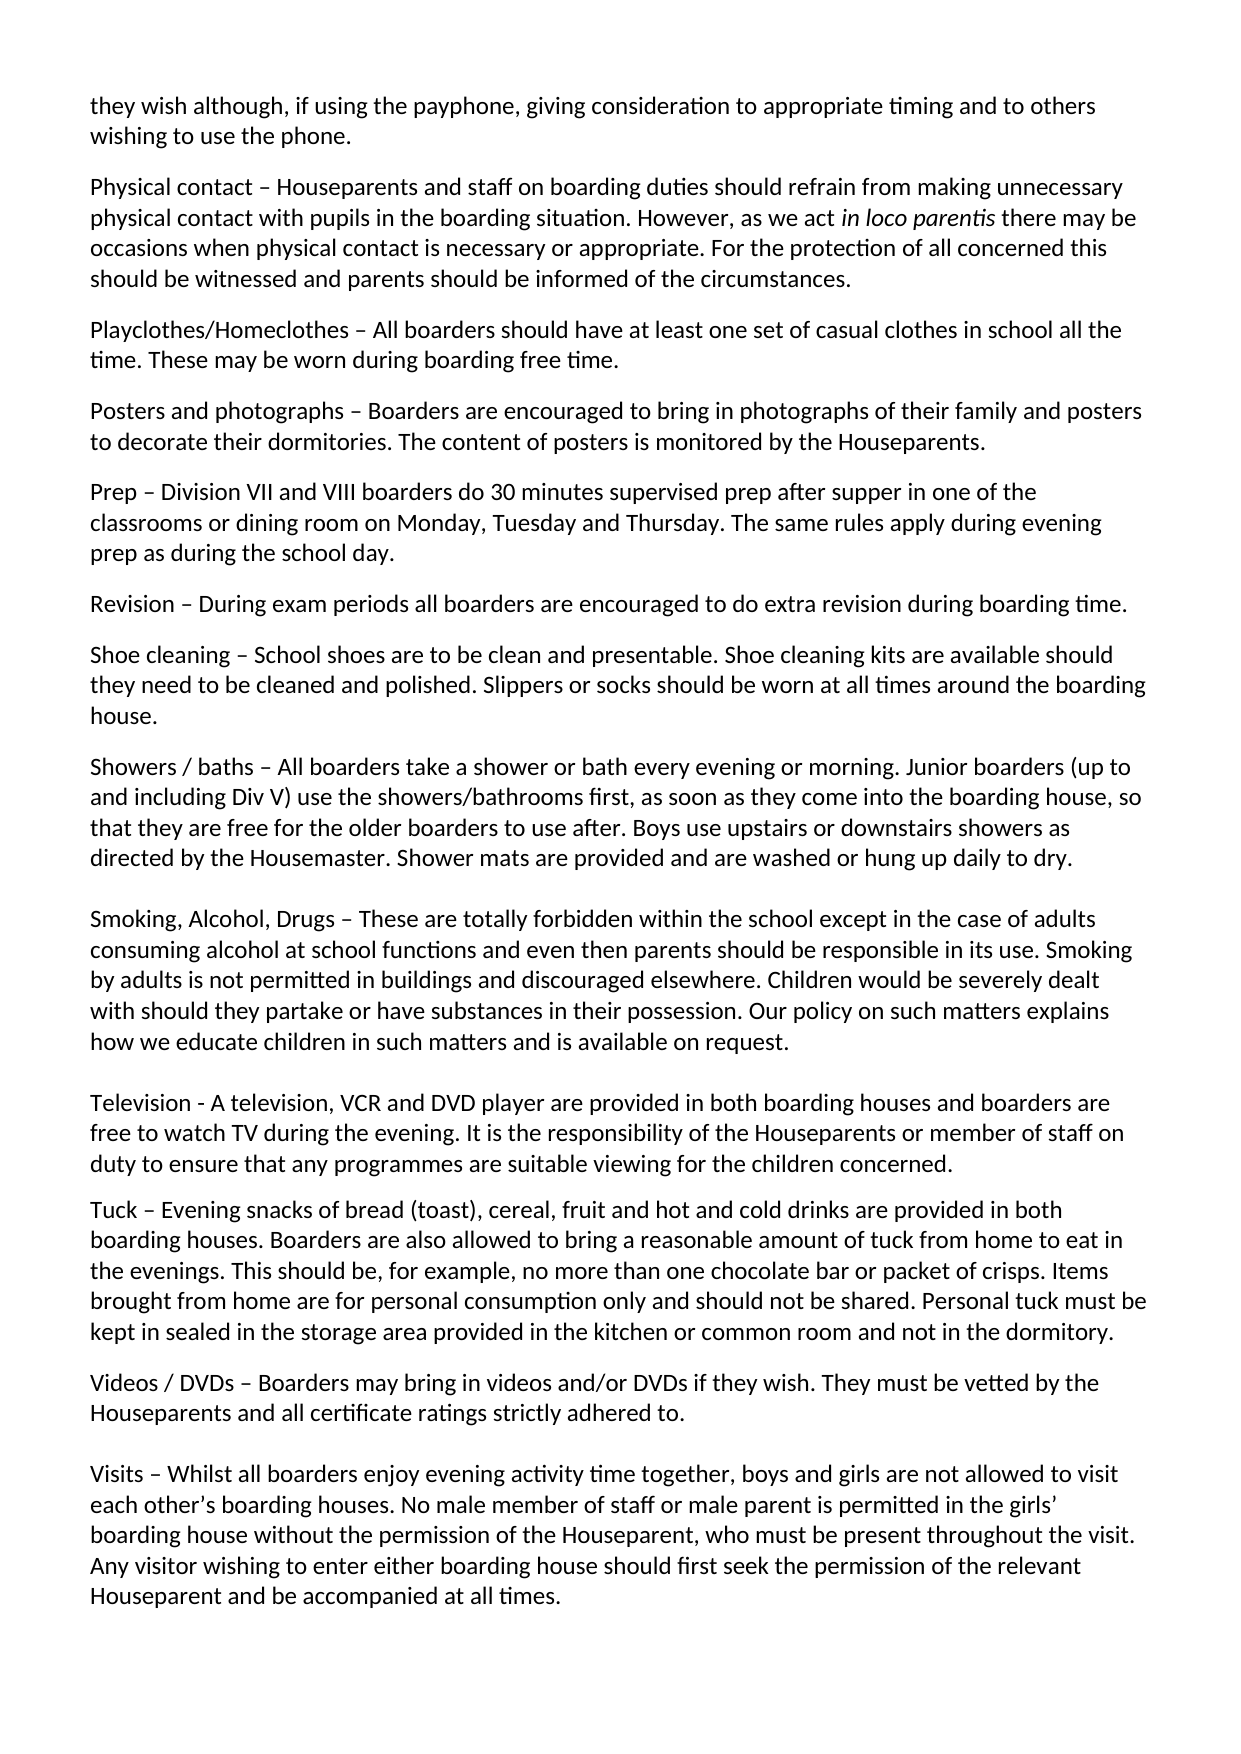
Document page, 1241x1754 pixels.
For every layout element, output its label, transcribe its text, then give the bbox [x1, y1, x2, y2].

text Shoe cleaning – School shoes are to be clean and presentable. Shoe cleaning kits are available should they need to be cleaned and polished. Slippers or socks should be worn at all times around the boarding house. [90, 639, 1150, 731]
text Posters and photographs – Boarders are encouraged to bring in photographs of their family and posters to decorate their dormitories. The content of posters is monitored by the Houseparents. [90, 395, 1150, 456]
text Tuck – Evening snacks of bread (toast), cereal, fruit and hot and cold drinks are provided in both boarding houses. Boarders are also allowed to bring a reasonable amount of tuck from home to eat in the evenings. This should be, for example, no more than one chocolate bar or packet of crisps. Items brought from home are for personal consumption only and should not be shared. Personal tuck must be kept in sealed in the storage area provided in the kitchen or common room and not in the dormitory. [90, 1194, 1150, 1346]
text Visits – Whilst all boarders enjoy evening activity time together, boys and girls are not allowed to visit each other’s boarding houses. No male member of staff or male parent is permitted in the girls’ boarding house without the permission of the Houseparent, who must be present throughout the visit. Any visitor wishing to enter either boarding house should first seek the permission of the relevant Houseparent and be accompanied at all times. [90, 1458, 1150, 1611]
text Physical contact – Houseparents and staff on boarding duties should refrain from making unnecessary physical contact with pupils in the boarding situation. However, as we act in loco parentis there may be occasions when physical contact is necessary or appropriate. For the protection of all concerned this should be witnessed and parents should be informed of the circumstances. [90, 171, 1150, 293]
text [90, 90, 1150, 151]
text Prep – Division VII and VIII boarders do 30 minutes supervised prep after supper in one of the classrooms or dining room on Monday, Tuesday and Thursday. The same rules apply during evening prep as during the school day. [90, 476, 1150, 568]
text Playclothes/Homeclothes – All boarders should have at least one set of casual clothes in school all the time. These may be worn during boarding free time. [90, 314, 1150, 375]
text Showers / baths – All boarders take a shower or bath every evening or morning. Junior boarders (up to and including Div V) use the showers/bathrooms first, as soon as they come into the boarding house, so that they are free for the older boarders to use after. Boys use upstairs or downstairs showers as directed by the Housemaster. Shower mats are provided and are washed or hung up daily to dry. [90, 751, 1150, 873]
text Smoking, Alcohol, Drugs – These are totally forbidden within the school except in the case of adults consuming alcohol at school functions and even then parents should be responsible in its use. Smoking by adults is not permitted in buildings and discouraged elsewhere. Children would be severely dealt with should they partake or have substances in their possession. Our policy on such matters explains how we educate children in such matters and is available on request. [90, 904, 1150, 1056]
text Television - A television, VCR and DVD player are provided in both boarding houses and boarders are free to watch TV during the evening. It is the responsibility of the Houseparents or member of staff on duty to ensure that any programmes are suitable viewing for the children concerned. [90, 1087, 1150, 1178]
text Videos / DVDs – Boarders may bring in videos and/or DVDs if they wish. They must be vetted by the Houseparents and all certificate ratings strictly adhered to. [90, 1367, 1150, 1428]
text Revision – During exam periods all boarders are encouraged to do extra revision during boarding time. [90, 588, 1150, 619]
